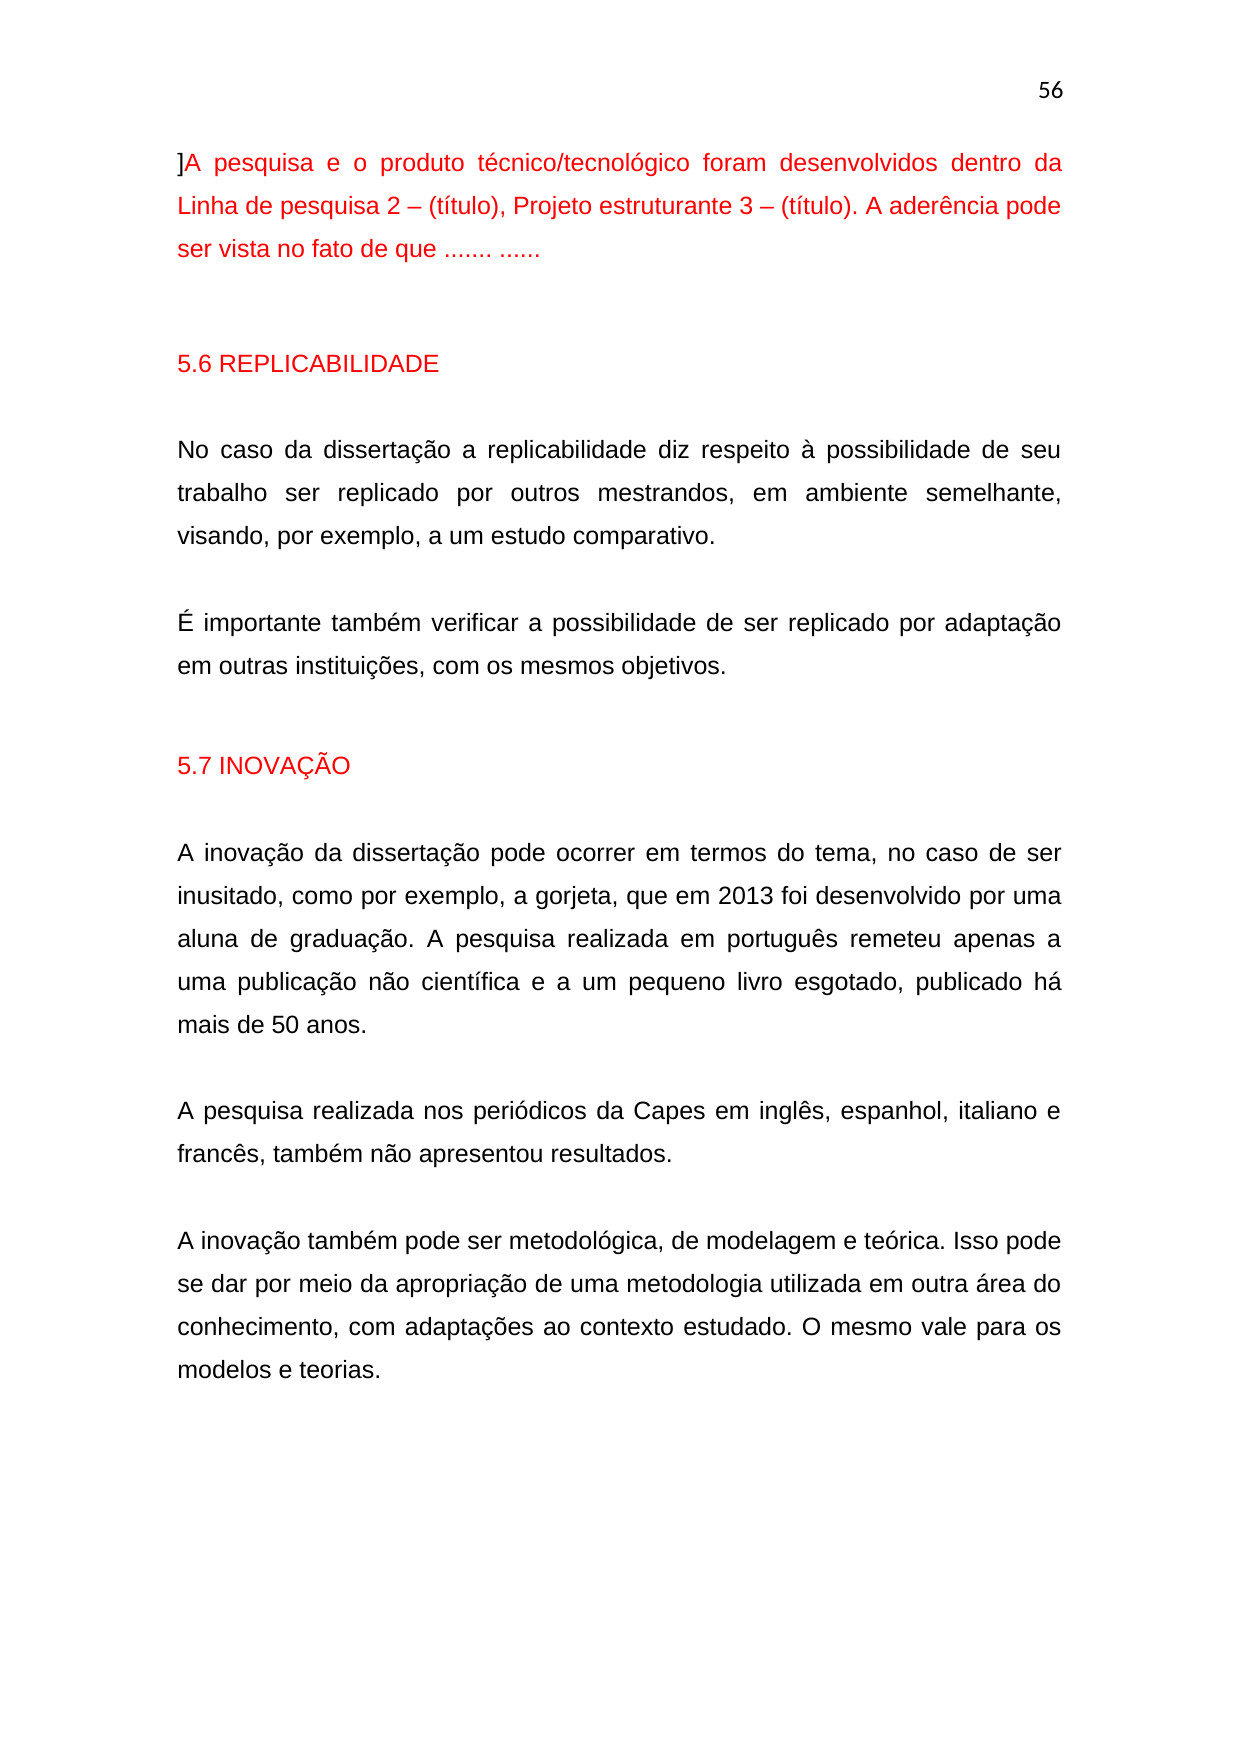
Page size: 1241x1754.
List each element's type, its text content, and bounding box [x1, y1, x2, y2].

text É importante também verificar a possibilidade de ser replicado por adaptação em outras instituições, com os mesmos objetivos. [177, 608, 1063, 679]
text A inovação também pode ser metodológica, de modelagem e teórica. Isso pode se dar por meio da apropriação de uma metodologia utilizada em outra área do conhecimento, com adaptações ao contexto estudado. O mesmo vale para os modelos e teorias. [177, 1226, 1063, 1384]
text ]A pesquisa e o produto técnico/tecnológico foram desenvolvidos dentro da Linha de pesquisa 2 – (título), Projeto estruturante 3 – (título). A aderência pode ser vista no fato de que ....... ...... [177, 148, 1063, 263]
subtitle REPLICABILIDADE [177, 349, 1063, 378]
text A pesquisa realizada nos periódicos da Capes em inglês, espanhol, italiano e francês, também não apresentou resultados. [177, 1096, 1063, 1168]
text No caso da dissertação a replicabilidade diz respeito à possibilidade de seu trabalho ser replicado por outros mestrandos, em ambiente semelhante, visando, por exemplo, a um estudo comparativo. [177, 435, 1063, 550]
subtitle INOVAÇÃO [177, 751, 1063, 780]
text A inovação da dissertação pode ocorrer em termos do tema, no caso de ser inusitado, como por exemplo, a gorjeta, que em 2013 foi desenvolvido por uma aluna de graduação. A pesquisa realizada em português remeteu apenas a uma publicação não científica e a um pequeno livro esgotado, publicado há mais de 50 anos. [177, 838, 1063, 1039]
